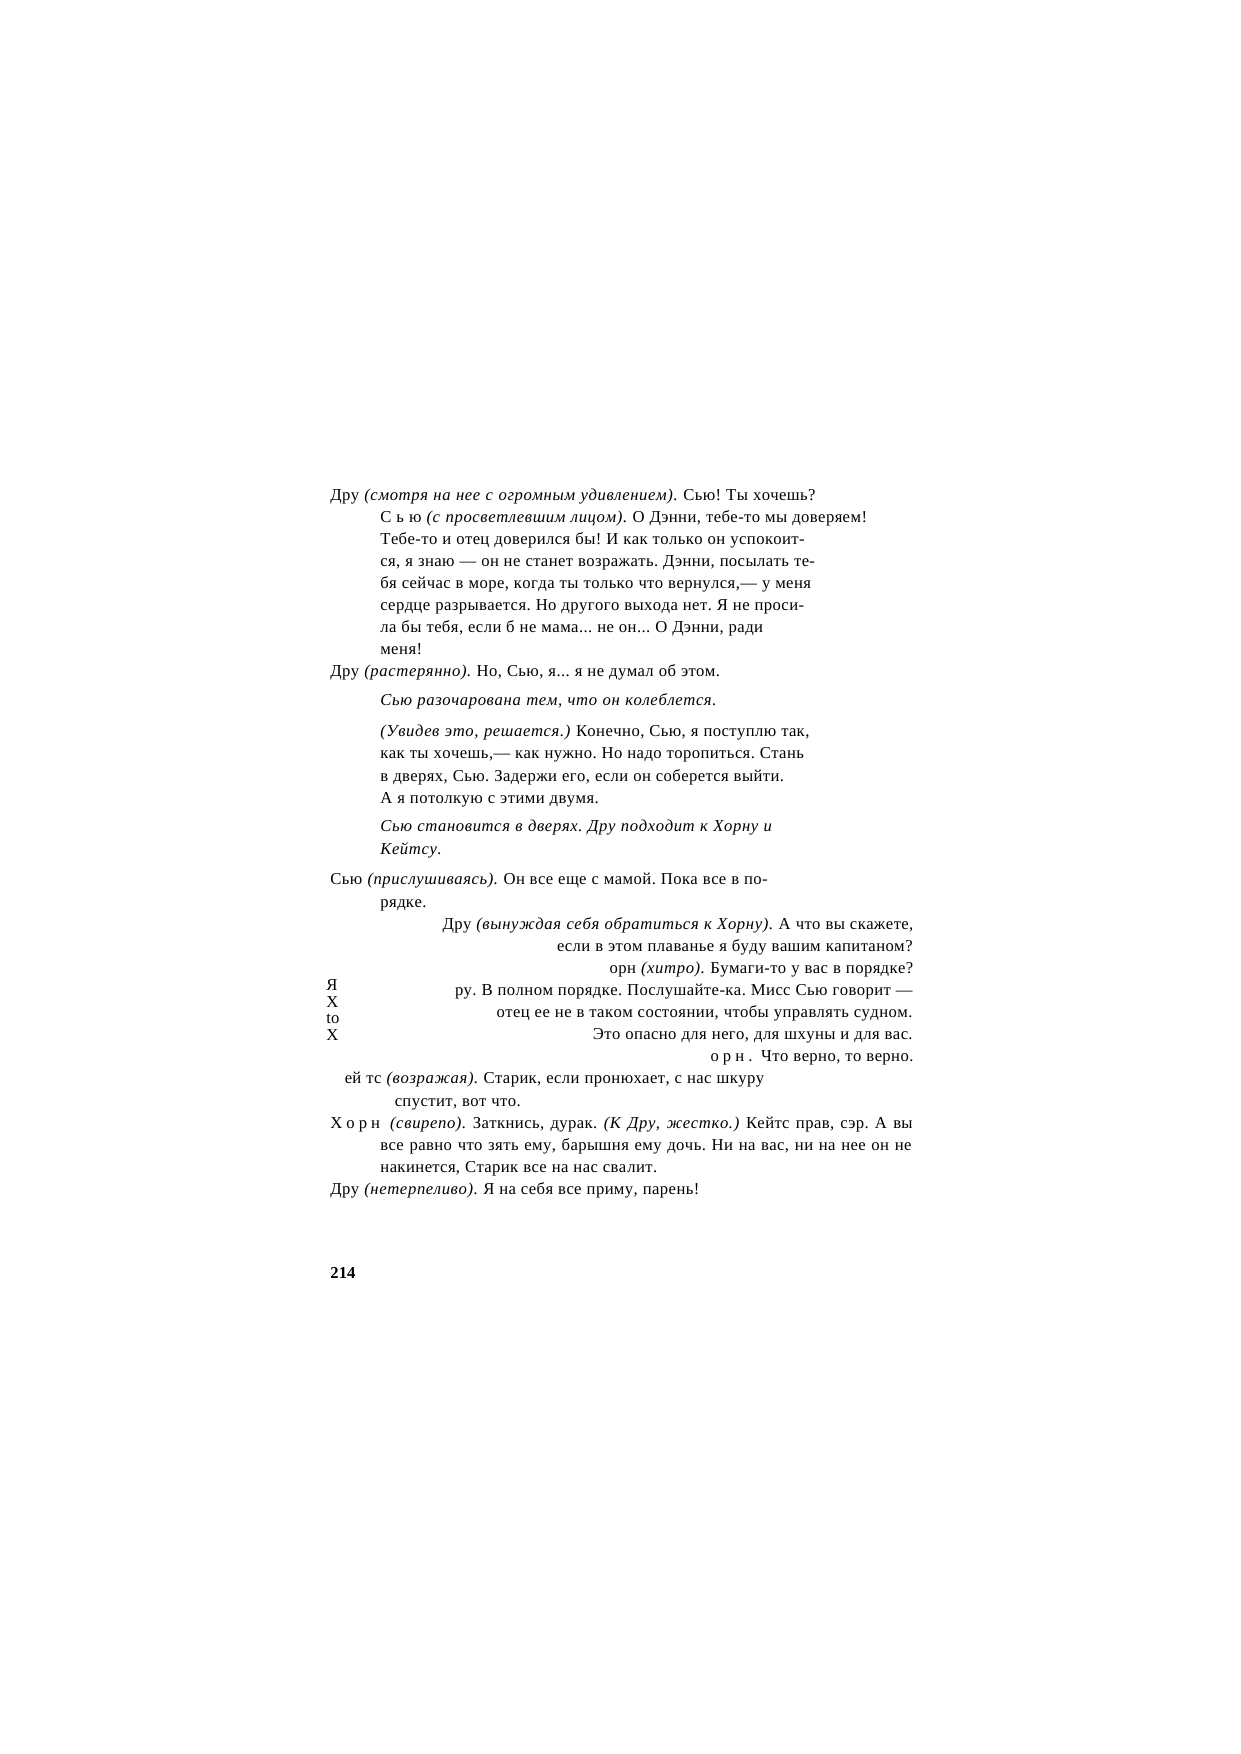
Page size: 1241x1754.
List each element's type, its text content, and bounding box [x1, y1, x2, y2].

text Дру (смотря на нее с огромным удивлением). Сью! Ты хочешь? С ь ю (с просветлевшим лицом). О Дэнни, тебе-то мы доверяем! Тебе-то и отец доверился бы! И как только он успокоит- ся, я знаю — он не станет возражать. Дэнни, посылать те- бя сейчас в море, когда ты только что вернулся,— у меня сердце разрывается. Но другого выхода нет. Я не проси- ла бы тебя, если б не мама... не он... О Дэнни, ради меня! [330, 482, 913, 659]
text ей тс (возражая). Старик, если пронюхает, с нас шкуру спустит, вот что. [344, 1066, 913, 1111]
text Сью (прислушиваясь). Он все еще с мамой. Пока все в по- рядке. [330, 866, 913, 912]
text Сью становится в дверях. Дру подходит к Хорну и Кейтсу. [380, 813, 913, 859]
text 214 [330, 1265, 355, 1281]
text Хорн (свирепо). Заткнись, дурак. (К Дру, жестко.) Кейтс прав, сэр. А вы все равно что зять ему, барышня ему дочь. Ни на вас, ни на нее он не накинется, Старик все на нас свалит. [330, 1111, 913, 1177]
text Сью разочарована тем, что он колеблется. [380, 692, 915, 708]
text Дру (растерянно). Но, Сью, я... я не думал об этом. [330, 659, 915, 681]
text (Увидев это, решается.) Конечно, Сью, я поступлю так, как ты хочешь,— как нужно. Но надо торопиться. Стань в дверях, Сью. Задержи его, если он соберется выйти. А я потолкую с этими двумя. [380, 719, 913, 807]
text Дру (нетерпеливо). Я на себя все приму, парень! [330, 1177, 915, 1199]
text Дру (вынуждая себя обратиться к Хорну). А что вы скажете, [330, 912, 913, 934]
text ру. В полном порядке. Послушайте-ка. Мисс Сью говорит — отец ее не в таком состоянии, чтобы управлять судном. Это опасно для него, для шхуны и для вас. орн. Что верно, то верно. [330, 978, 913, 1066]
text если в этом плаванье я буду вашим капитаном? орн (хитро). Бумаги-то у вас в порядке? [330, 934, 913, 978]
